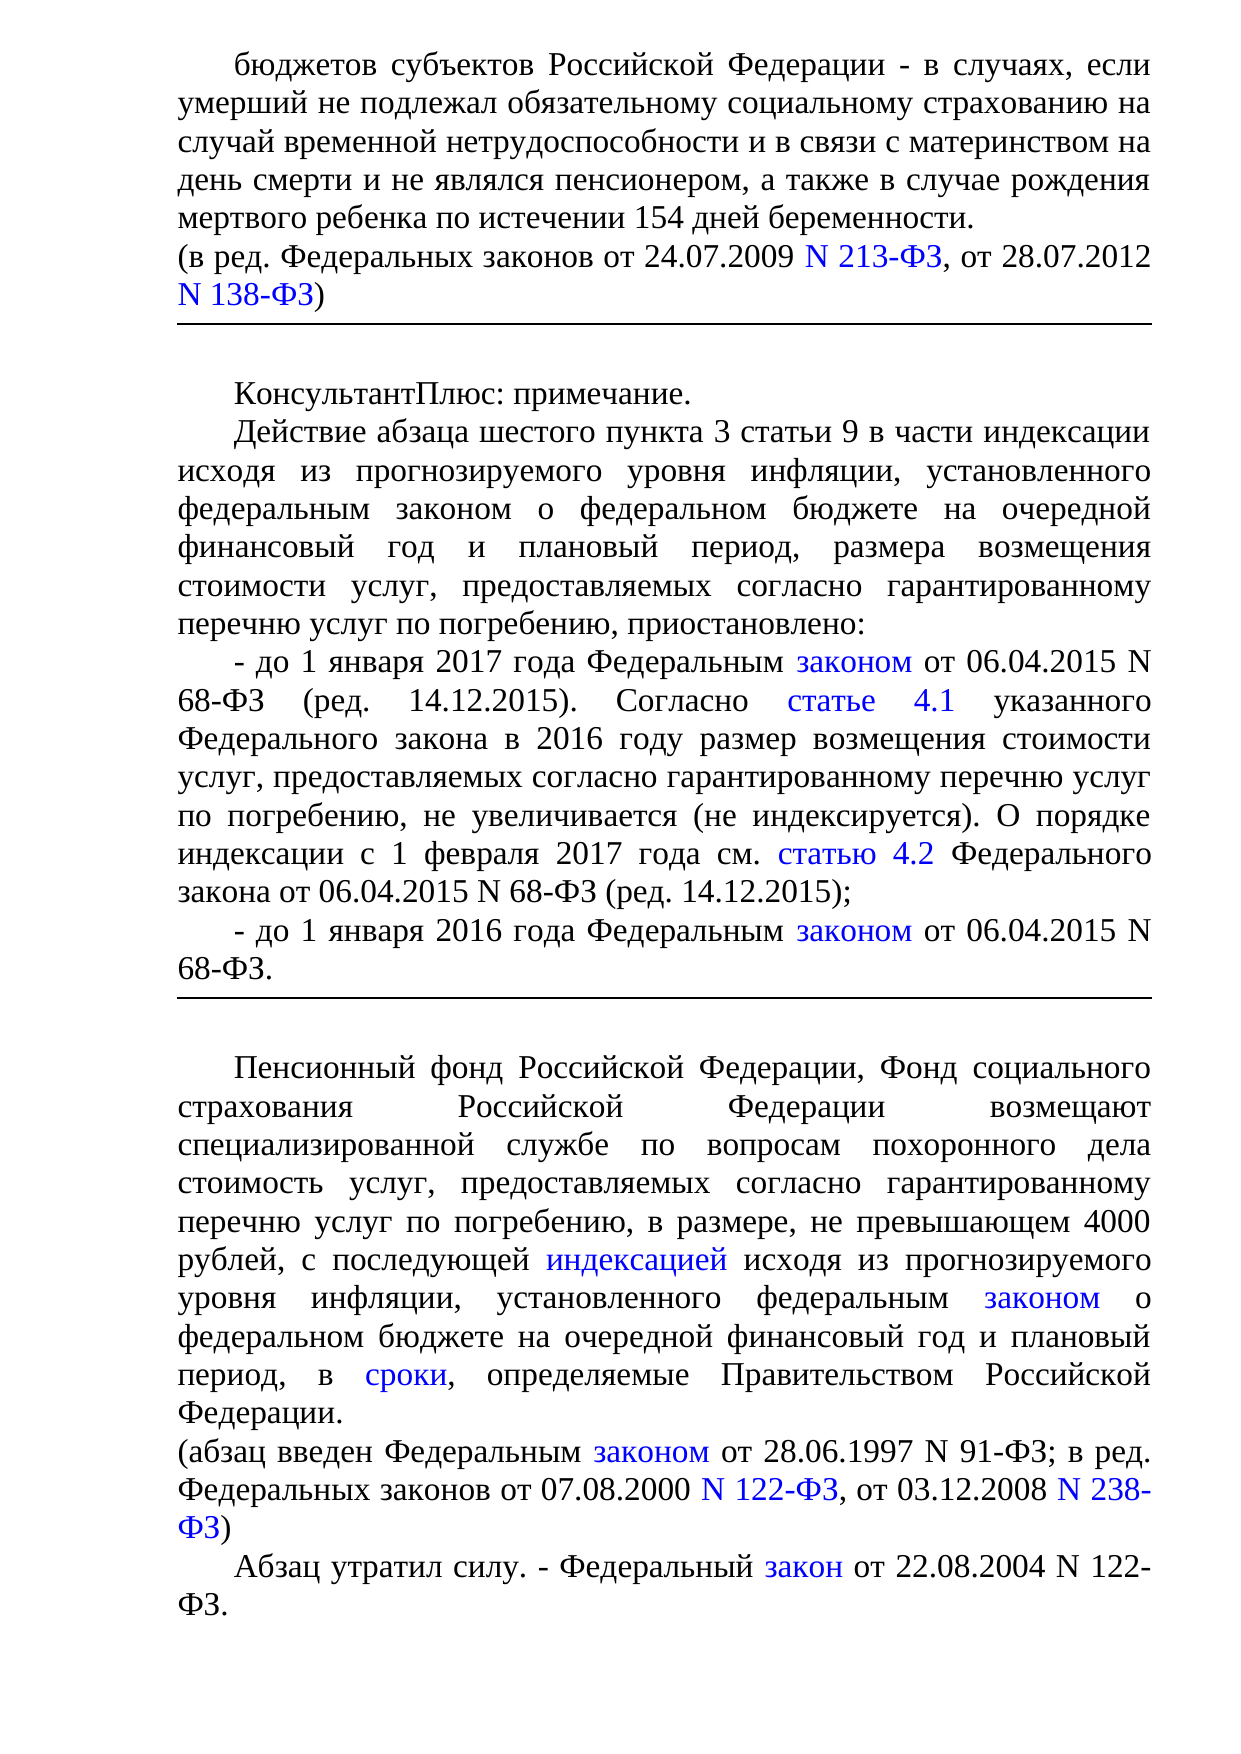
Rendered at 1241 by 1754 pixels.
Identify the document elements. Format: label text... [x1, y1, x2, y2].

text КонсультантПлюс: примечание. [177, 373, 1152, 412]
text (абзац введен Федеральным законом от 28.06.1997 N 91-ФЗ; в ред. Федеральных законов от 07.08.2000 N 122-ФЗ, от 03.12.2008 N 238-ФЗ) [177, 1431, 1152, 1546]
text Абзац утратил силу. - Федеральный закон от 22.08.2004 N 122-ФЗ. [177, 1546, 1152, 1622]
text Пенсионный фонд Российской Федерации, Фонд социального страхования Российской Федерации возмещают специализированной службе по вопросам похоронного дела стоимость услуг, предоставляемых согласно гарантированному перечню услуг по погребению, в размере, не превышающем 4000 рублей, с последующей индексацией исходя из прогнозируемого уровня инфляции, установленного федеральным законом о федеральном бюджете на очередной финансовый год и плановый период, в сроки, определяемые Правительством Российской Федерации. [177, 1047, 1152, 1431]
text бюджетов субъектов Российской Федерации - в случаях, если умерший не подлежал обязательному социальному страхованию на случай временной нетрудоспособности и в связи с материнством на день смерти и не являлся пенсионером, а также в случае рождения мертвого ребенка по истечении 154 дней беременности. [177, 44, 1152, 236]
text (в ред. Федеральных законов от 24.07.2009 N 213-ФЗ, от 28.07.2012 N 138-ФЗ) [177, 236, 1152, 313]
text - до 1 января 2016 года Федеральным законом от 06.04.2015 N 68-ФЗ. [177, 910, 1152, 987]
text Действие абзаца шестого пункта 3 статьи 9 в части индексации исходя из прогнозируемого уровня инфляции, установленного федеральным законом о федеральном бюджете на очередной финансовый год и плановый период, размера возмещения стоимости услуг, предоставляемых согласно гарантированному перечню услуг по погребению, приостановлено: [177, 412, 1152, 642]
text - до 1 января 2017 года Федеральным законом от 06.04.2015 N 68-ФЗ (ред. 14.12.2015). Согласно статье 4.1 указанного Федерального закона в 2016 году размер возмещения стоимости услуг, предоставляемых согласно гарантированному перечню услуг по погребению, не увеличивается (не индексируется). О порядке индексации с 1 февраля 2017 года см. статью 4.2 Федерального закона от 06.04.2015 N 68-ФЗ (ред. 14.12.2015); [177, 642, 1152, 910]
